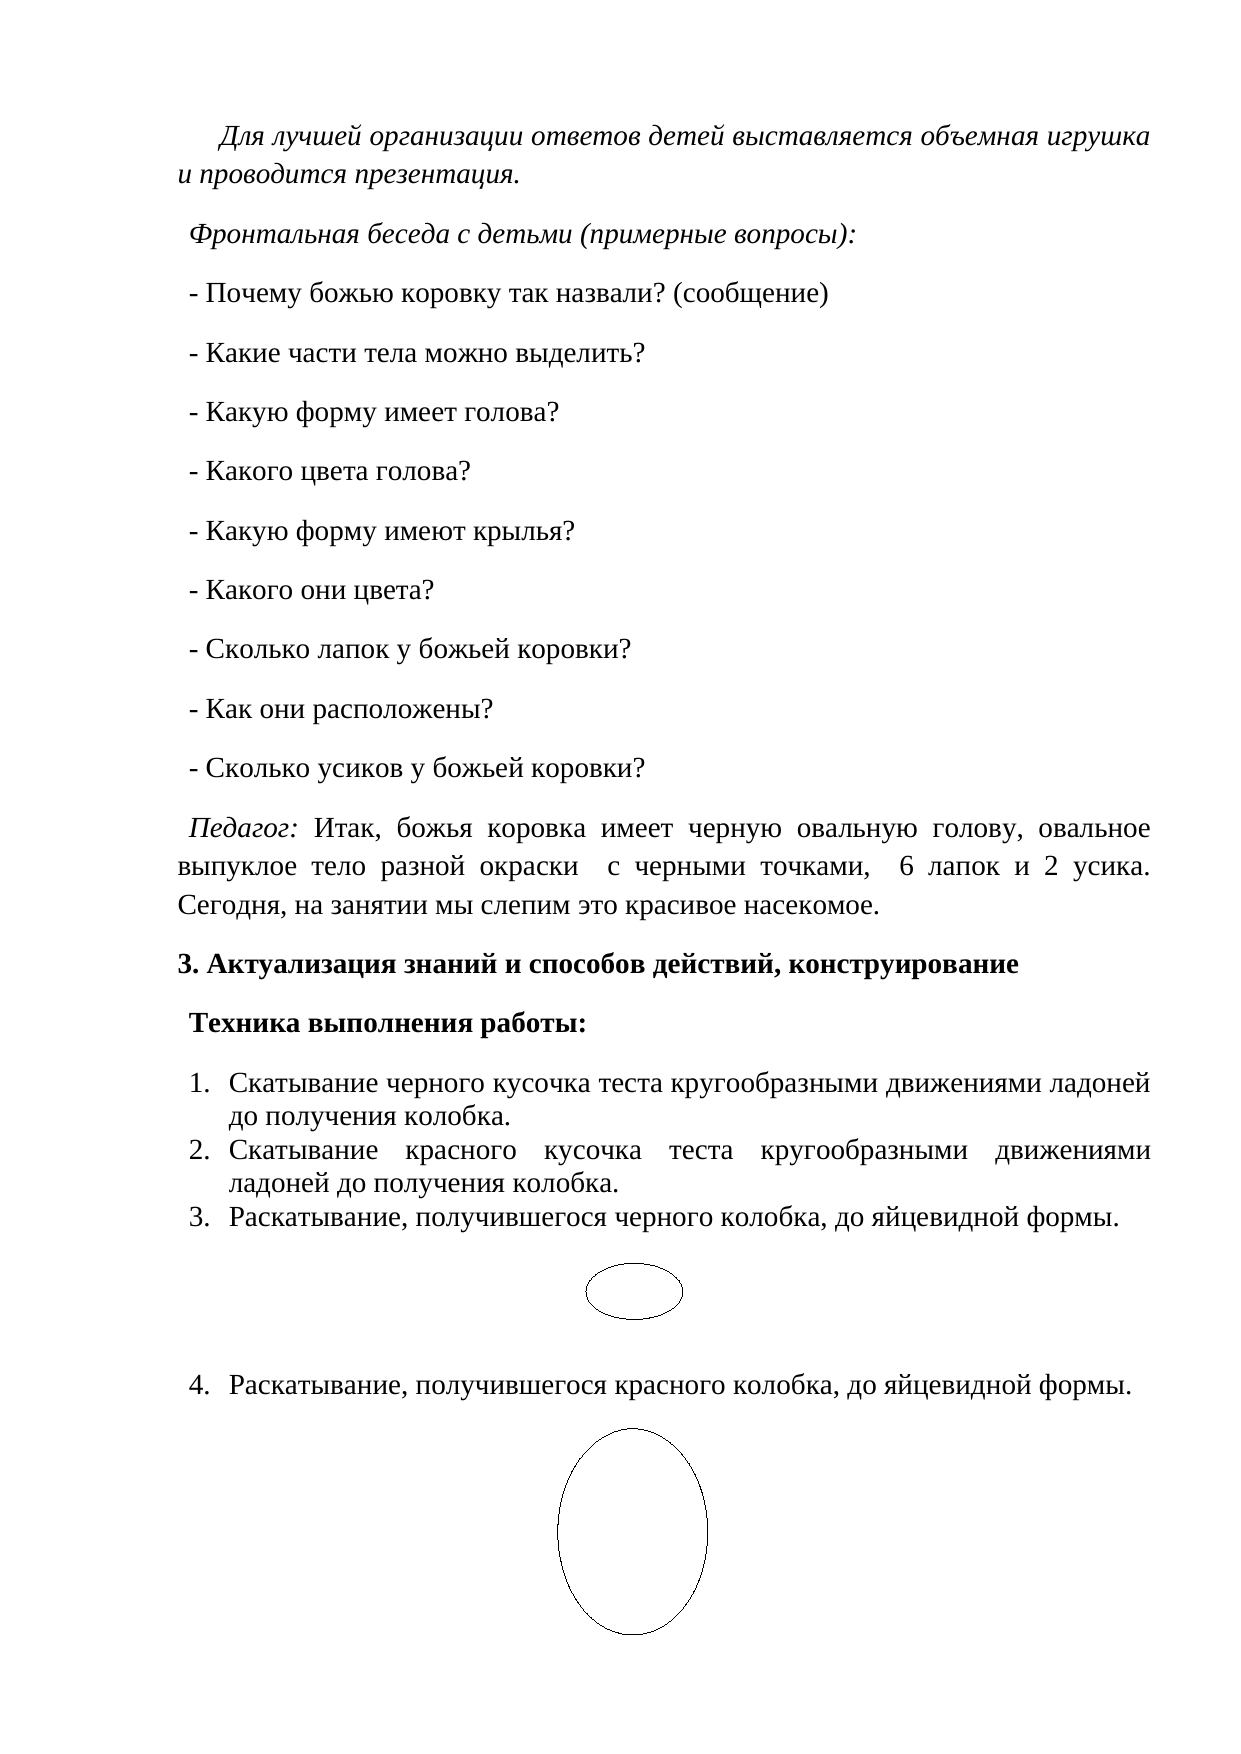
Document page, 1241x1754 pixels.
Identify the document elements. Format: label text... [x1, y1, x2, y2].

list Раскатывание, получившегося красного колобка, до яйцевидной формы. [188, 1367, 1152, 1400]
text Техника выполнения работы: [177, 1006, 1152, 1039]
text - Какого цвета голова? [177, 453, 1152, 487]
text - Какую форму имеет голова? [177, 394, 1152, 428]
text - Какую форму имеют крылья? [177, 513, 1152, 546]
text - Сколько усиков у божьей коровки? [177, 750, 1152, 784]
text - Какие части тела можно выделить? [177, 335, 1152, 368]
text Фронтальная беседа с детьми (примерные вопросы): [177, 216, 1152, 249]
text Для лучшей организации ответов детей выставляется объемная игрушка и проводится презентация. [177, 118, 1152, 190]
text - Какого они цвета? [177, 572, 1152, 606]
text Педагог: Итак, божья коровка имеет черную овальную голову, овальное выпуклое тело разной окраски с черными точками, 6 лапок и 2 усика. Сегодня, на занятии мы слепим это красивое насекомое. [177, 810, 1152, 920]
text - Сколько лапок у божьей коровки? [177, 632, 1152, 665]
text - Как они расположены? [177, 691, 1152, 724]
list Скатывание красного кусочка теста кругообразными движениями ладоней до получения колобка. [188, 1132, 1152, 1199]
text 3. Актуализация знаний и способов действий, конструирование [177, 946, 1152, 980]
list Раскатывание, получившегося черного колобка, до яйцевидной формы. [188, 1199, 1152, 1233]
list Скатывание черного кусочка теста кругообразными движениями ладоней до получения колобка. [188, 1065, 1152, 1132]
text - Почему божью коровку так назвали? (сообщение) [177, 275, 1152, 309]
